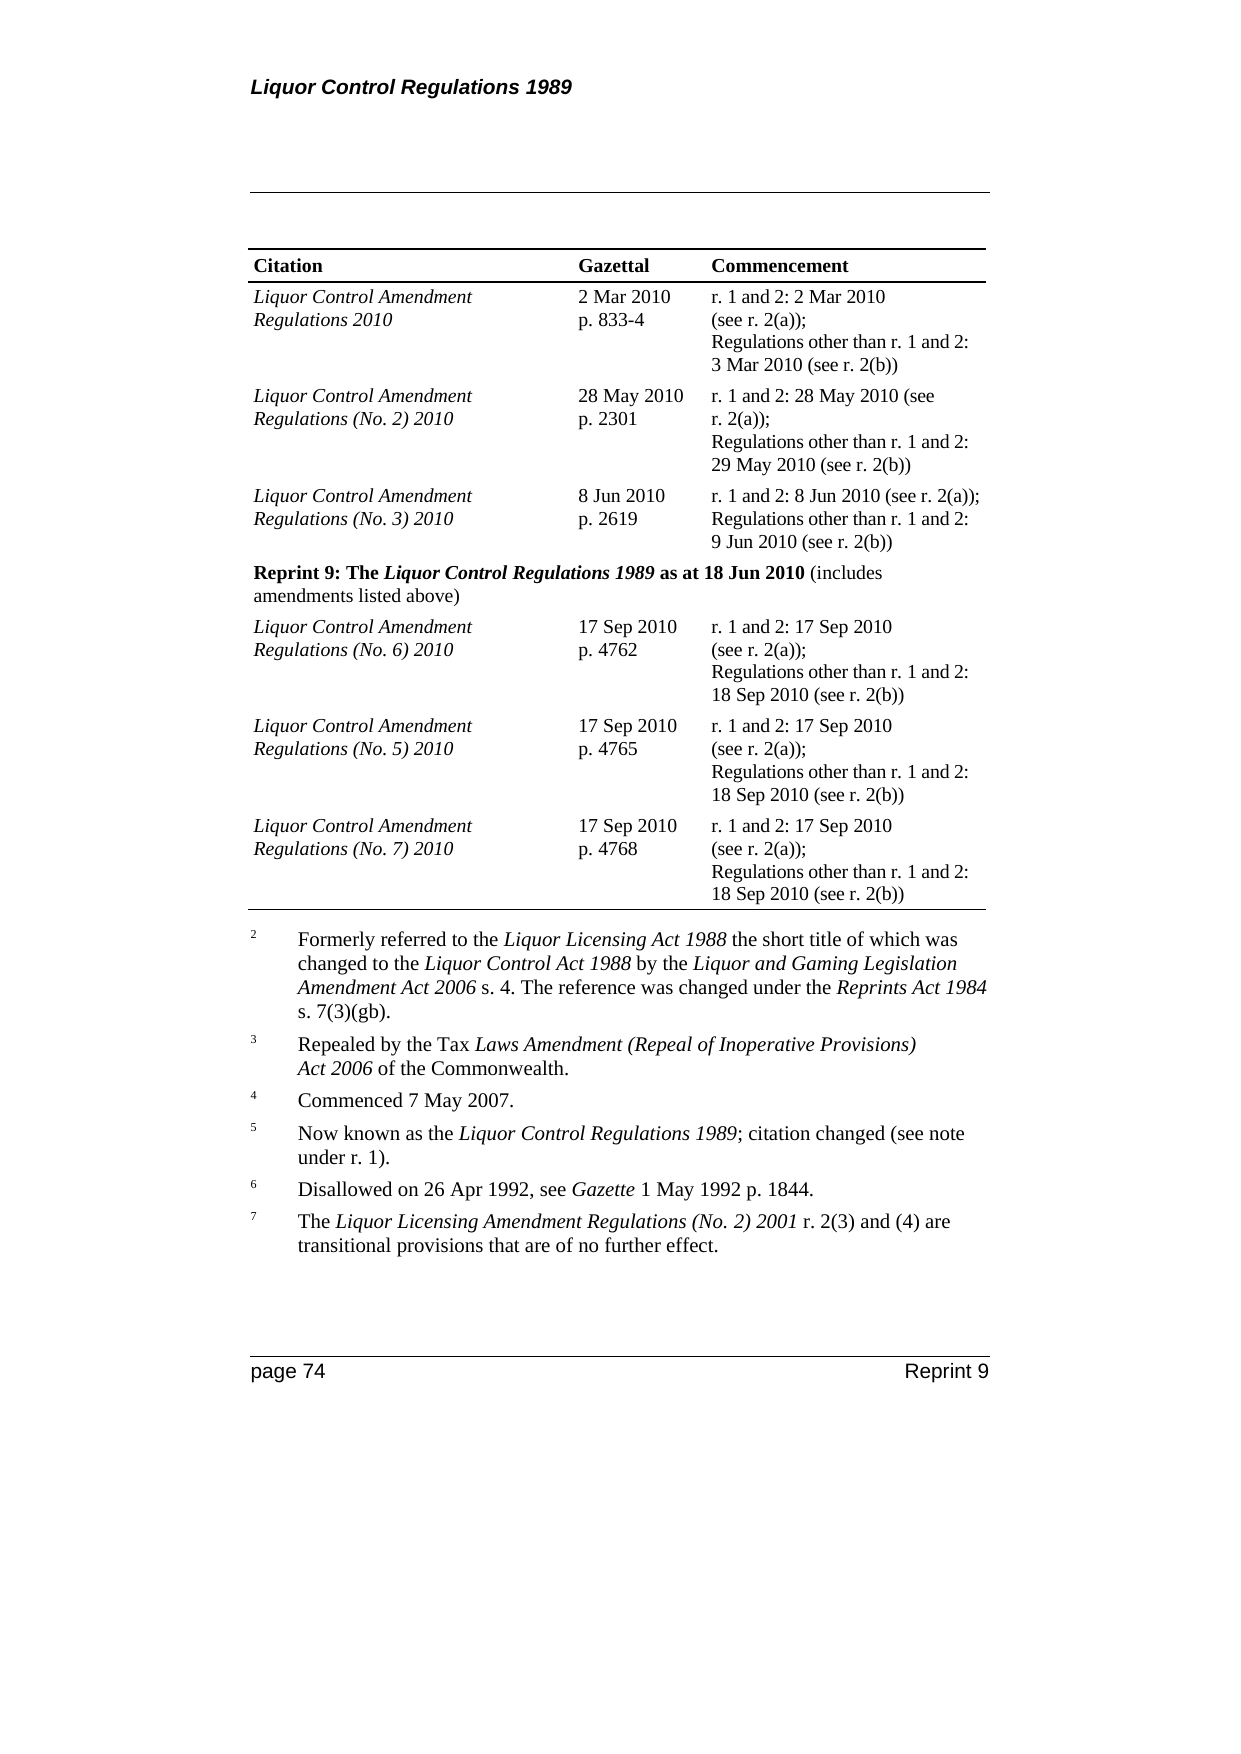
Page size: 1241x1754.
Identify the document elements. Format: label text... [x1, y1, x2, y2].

text 6 Disallowed on 26 Apr 1992, see Gazette 1 May 1992 p. 1844. [250, 1177, 990, 1201]
table_cell Liquor Control Amendment Regulations (No. 6) 2010 [248, 611, 572, 710]
table_header Citation [248, 250, 572, 281]
table_cell r. 1 and 2: 17 Sep 2010 (see r. 2(a)); Regulations other than r. 1 and 2: 18 Sep 2010 (see r. 2(b)) [705, 710, 986, 810]
text 7 The Liquor Licensing Amendment Regulations (No. 2) 2001 r. 2(3) and (4) are transitional provisions that are of no further effect. [250, 1209, 990, 1257]
table_cell r. 1 and 2: 17 Sep 2010 (see r. 2(a)); Regulations other than r. 1 and 2: 18 Sep 2010 (see r. 2(b)) [705, 810, 986, 909]
table_cell Liquor Control Amendment Regulations (No. 5) 2010 [248, 710, 572, 810]
table_cell r. 1 and 2: 2 Mar 2010 (see r. 2(a)); Regulations other than r. 1 and 2: 3 Mar 2010 (see r. 2(b)) [705, 283, 986, 380]
text 2 Formerly referred to the Liquor Licensing Act 1988 the short title of which was changed to the Liquor Control Act 1988 by the Liquor and Gaming Legislation Amendment Act 2006 s. 4. The reference was changed under the Reprints Act 1984 s. 7(3)(gb). [250, 927, 990, 1023]
table_cell Liquor Control Amendment Regulations (No. 7) 2010 [248, 810, 572, 909]
table_header Commencement [705, 250, 986, 281]
table_cell r. 1 and 2: 17 Sep 2010 (see r. 2(a)); Regulations other than r. 1 and 2: 18 Sep 2010 (see r. 2(b)) [705, 611, 986, 710]
table_cell 2 Mar 2010 p. 833-4 [572, 283, 705, 380]
table_cell 8 Jun 2010 p. 2619 [572, 480, 705, 557]
table_cell 28 May 2010 p. 2301 [572, 380, 705, 480]
text 4 Commenced 7 May 2007. [250, 1088, 990, 1112]
table_header Gazettal [572, 250, 705, 281]
table_cell Liquor Control Amendment Regulations (No. 3) 2010 [248, 480, 572, 557]
table_cell Liquor Control Amendment Regulations 2010 [248, 283, 572, 380]
text 5 Now known as the Liquor Control Regulations 1989; citation changed (see note under r. 1). [250, 1121, 990, 1169]
text 3 Repealed by the Tax Laws Amendment (Repeal of Inoperative Provisions) Act 2006 of the Commonwealth. [250, 1032, 990, 1080]
table_cell Reprint 9: The Liquor Control Regulations 1989 as at 18 Jun 2010 (includes amendments listed above) [248, 557, 986, 611]
table_cell 17 Sep 2010 p. 4765 [572, 710, 705, 810]
table_cell 17 Sep 2010 p. 4768 [572, 810, 705, 909]
table_cell r. 1 and 2: 28 May 2010 (see r. 2(a)); Regulations other than r. 1 and 2: 29 May 2010 (see r. 2(b)) [705, 380, 986, 480]
table_cell Liquor Control Amendment Regulations (No. 2) 2010 [248, 380, 572, 480]
table_cell 17 Sep 2010 p. 4762 [572, 611, 705, 710]
table_cell r. 1 and 2: 8 Jun 2010 (see r. 2(a)); Regulations other than r. 1 and 2: 9 Jun 2010 (see r. 2(b)) [705, 480, 986, 557]
